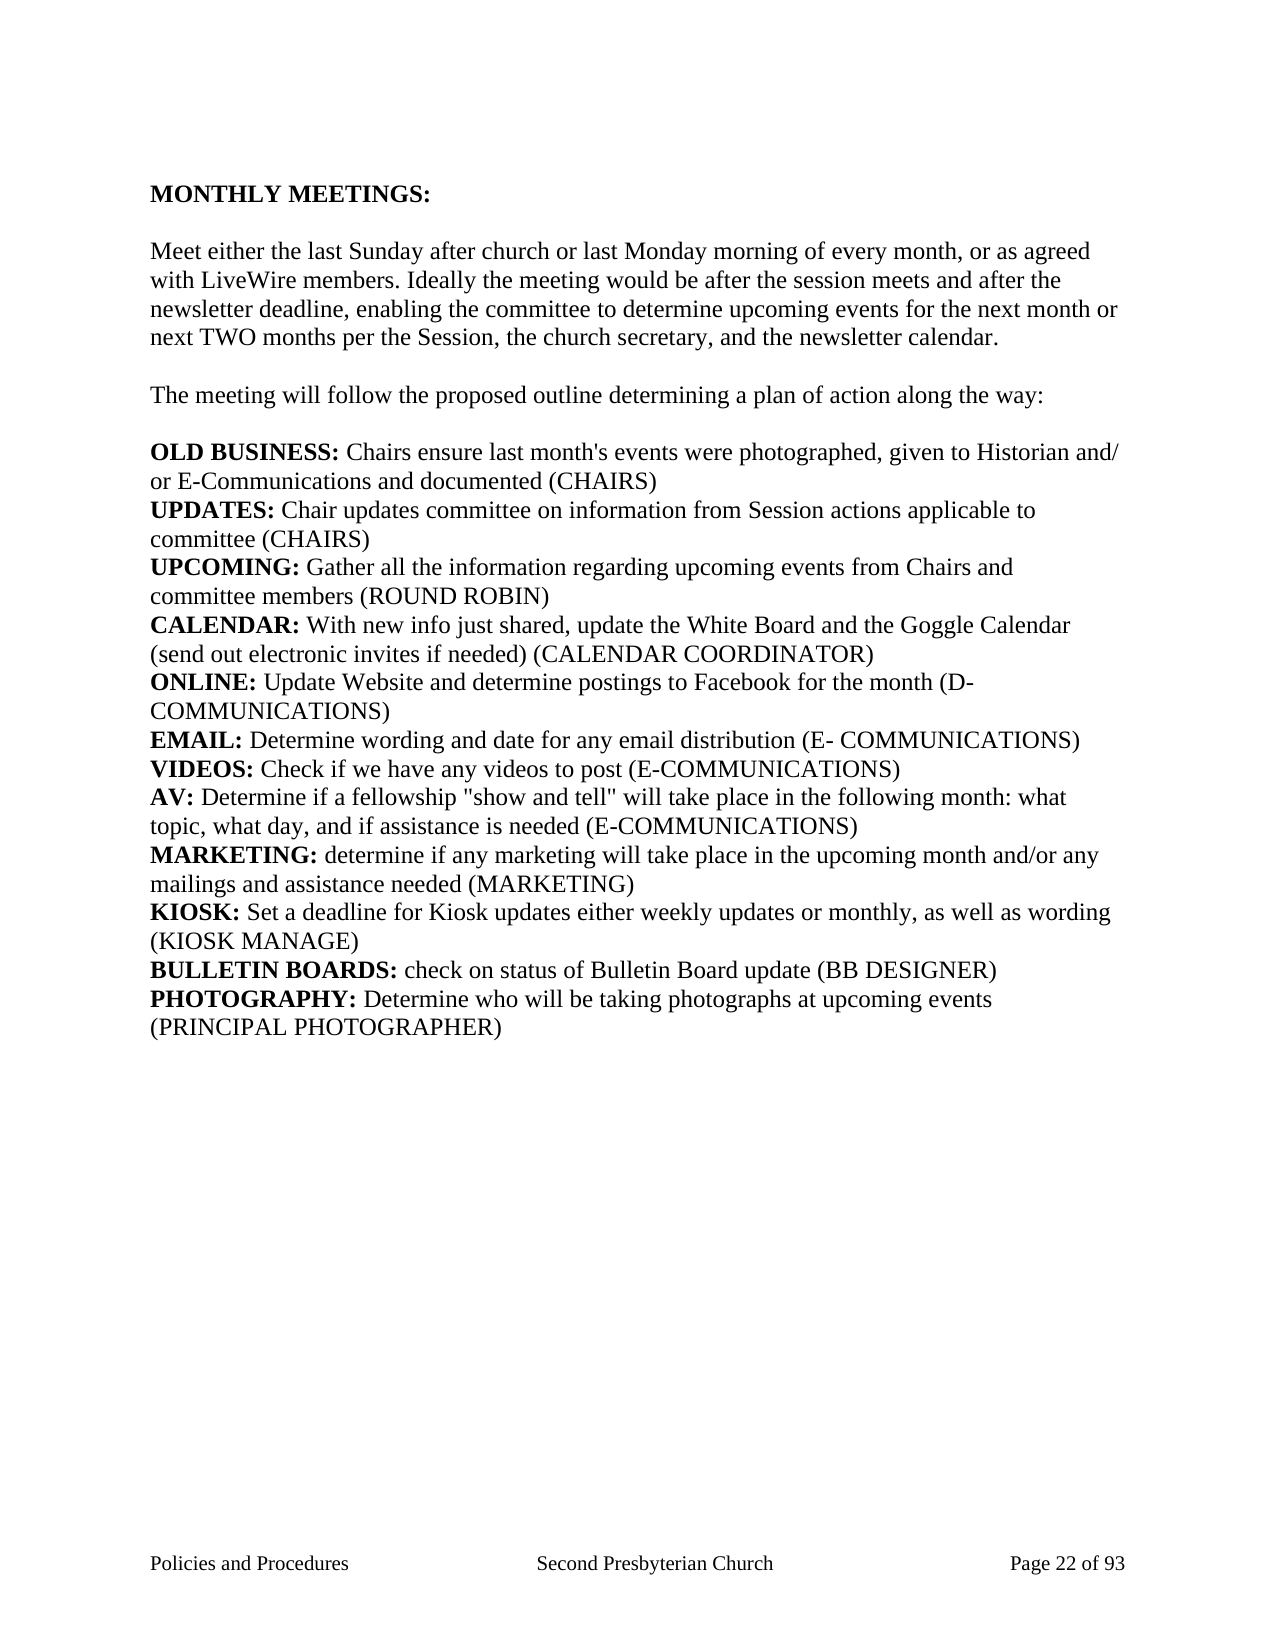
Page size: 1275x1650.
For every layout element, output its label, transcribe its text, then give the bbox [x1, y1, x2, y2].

text UPCOMING: Gather all the information regarding upcoming events from Chairs and committee members (ROUND ROBIN) [150, 552, 1125, 610]
text CALENDAR: With new info just shared, update the White Board and the Goggle Calendar (send out electronic invites if needed) (CALENDAR COORDINATOR) [150, 610, 1125, 667]
text KIOSK: Set a deadline for Kiosk updates either weekly updates or monthly, as well as wording (KIOSK MANAGE) [150, 897, 1125, 955]
text Meet either the last Sunday after church or last Monday morning of every month, or as agreed with LiveWire members. Ideally the meeting would be after the session meets and after the newsletter deadline, enabling the committee to determine upcoming events for the next month or next TWO months per the Session, the church secretary, and the newsletter calendar. [150, 236, 1125, 351]
text ONLINE: Update Website and determine postings to Facebook for the month (D- COMMUNICATIONS) [150, 667, 1125, 725]
text UPDATES: Chair updates committee on information from Session actions applicable to committee (CHAIRS) [150, 495, 1125, 552]
text MARKETING: determine if any marketing will take place in the upcoming month and/or any mailings and assistance needed (MARKETING) [150, 840, 1125, 897]
text AV: Determine if a fellowship "show and tell" will take place in the following month: what topic, what day, and if assistance is needed (E-COMMUNICATIONS) [150, 782, 1125, 840]
text EMAIL: Determine wording and date for any email distribution (E- COMMUNICATIONS) [150, 725, 1125, 754]
text The meeting will follow the proposed outline determining a plan of action along the way: [150, 380, 1125, 409]
text MONTHLY MEETINGS: [150, 179, 1125, 207]
text VIDEOS: Check if we have any videos to post (E-COMMUNICATIONS) [150, 754, 1125, 782]
text OLD BUSINESS: Chairs ensure last month's events were photographed, given to Historian and/ or E-Communications and documented (CHAIRS) [150, 437, 1125, 495]
text BULLETIN BOARDS: check on status of Bulletin Board update (BB DESIGNER) [150, 955, 1125, 984]
text PHOTOGRAPHY: Determine who will be taking photographs at upcoming events (PRINCIPAL PHOTOGRAPHER) [150, 984, 1125, 1041]
